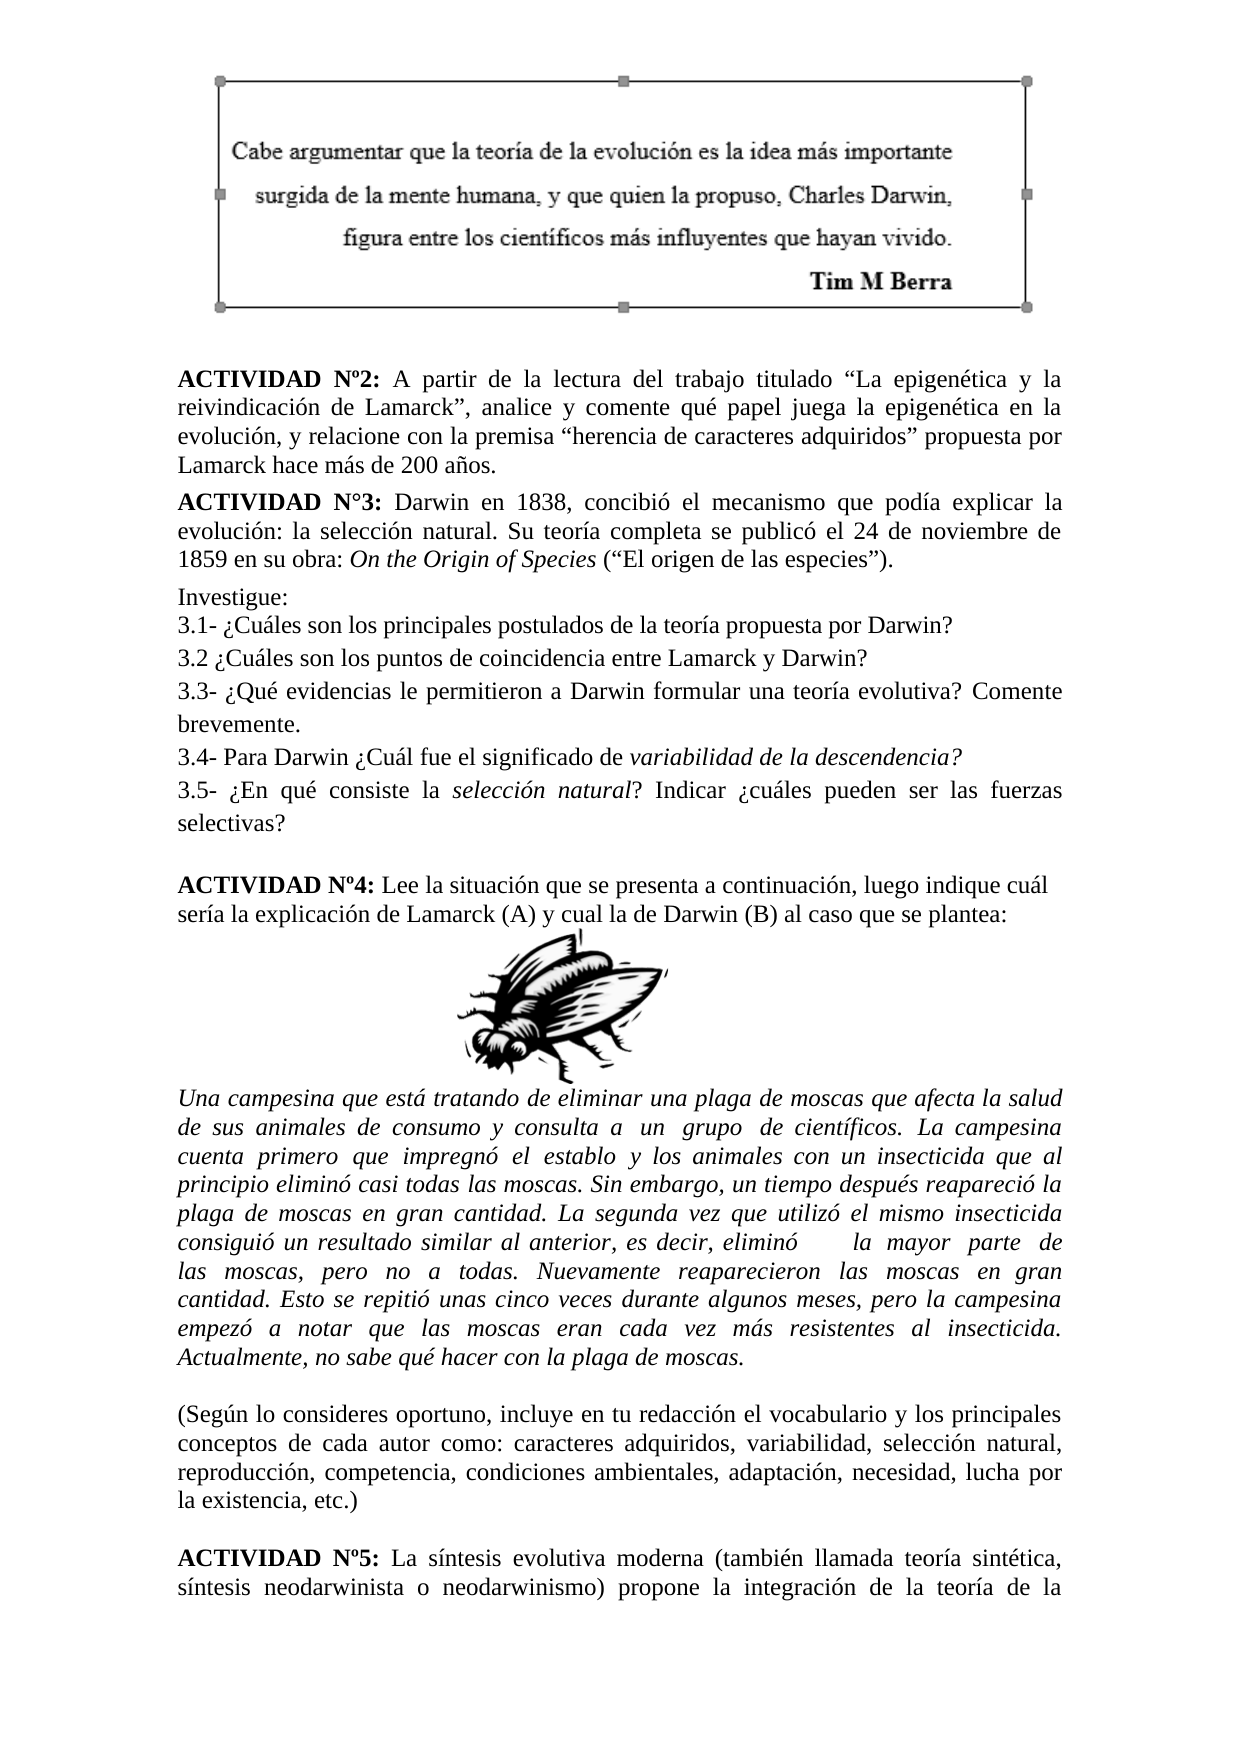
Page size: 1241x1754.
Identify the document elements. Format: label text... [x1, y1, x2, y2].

text 3.1- ¿Cuáles son los principales postulados de la teoría propuesta por Darwin? [177, 610, 1063, 639]
text (Según lo consideres oportuno, incluye en tu redacción el vocabulario y los principales conceptos de cada autor como: caracteres adquiridos, variabilidad, selección natural, reproducción, competencia, condiciones ambientales, adaptación, necesidad, lucha por la existencia, etc.) [177, 1399, 1063, 1514]
text ACTIVIDAD N°3: Darwin en 1838, concibió el mecanismo que podía explicar la evolución: la selección natural. Su teoría completa se publicó el 24 de noviembre de 1859 en su obra: On the Origin of Species (“El origen de las especies”). [177, 487, 1063, 573]
text 3.2 ¿Cuáles son los puntos de coincidencia entre Lamarck y Darwin? [177, 643, 1063, 672]
text 3.5- ¿En qué consiste la selección natural? Indicar ¿cuáles pueden ser las fuerzas selectivas? [177, 776, 1063, 837]
text 3.3- ¿Qué evidencias le permitieron a Darwin formular una teoría evolutiva? Comente brevemente. [177, 676, 1063, 738]
text ACTIVIDAD Nº2: A partir de la lectura del trabajo titulado “La epigenética y la reivindicación de Lamarck”, analice y comente qué papel juega la epigenética en la evolución, y relacione con la premisa “herencia de caracteres adquiridos” propuesta por Lamarck hace más de 200 años. [177, 364, 1063, 479]
text Una campesina que está tratando de eliminar una plaga de moscas que afecta la salud de sus animales de consumo y consulta a un grupo de científicos. La campesina cuenta primero que impregnó el establo y los animales con un insecticida que al principio eliminó casi todas las moscas. Sin embargo, un tiempo después reapareció la plaga de moscas en gran cantidad. La segunda vez que utilizó el mismo insecticida consiguió un resultado similar al anterior, es decir, eliminó la mayor parte de las moscas, pero no a todas. Nuevamente reaparecieron las moscas en gran cantidad. Esto se repitió unas cinco veces durante algunos meses, pero la campesina empezó a notar que las moscas eran cada vez más resistentes al insecticida. Actualmente, no sabe qué hacer con la plaga de moscas. [177, 1083, 1063, 1371]
picture [457, 928, 669, 1084]
text Investigue: [177, 582, 1063, 610]
text 3.4- Para Darwin ¿Cuál fue el significado de variabilidad de la descendencia? [177, 742, 1063, 771]
subtitle ACTIVIDAD Nº4: Lee la situación que se presenta a continuación, luego indique cuál sería la explicación de Lamarck (A) y cual la de Darwin (B) al caso que se plantea: [177, 871, 1063, 928]
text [177, 1543, 1063, 1601]
picture [201, 73, 1039, 321]
